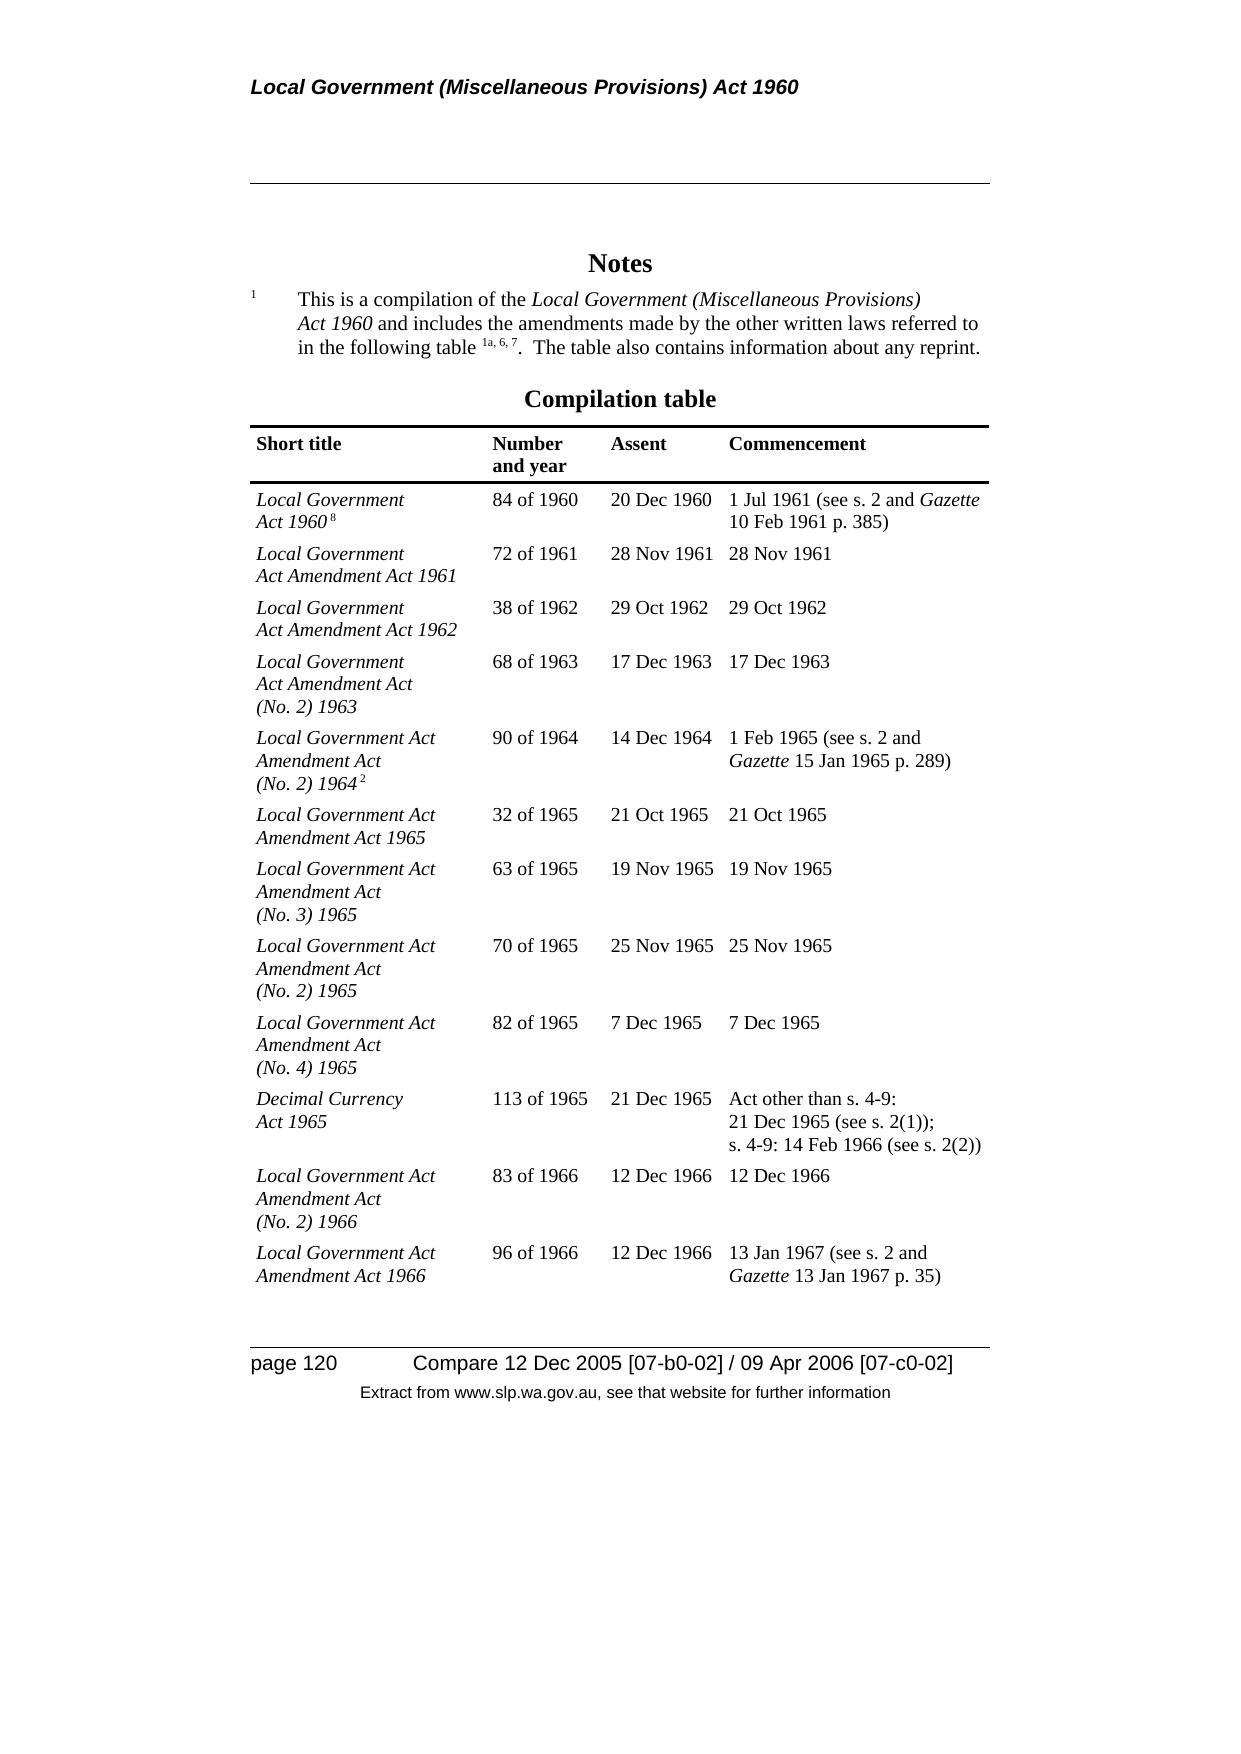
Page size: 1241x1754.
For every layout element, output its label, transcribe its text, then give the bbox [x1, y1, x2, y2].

table_header Short title [250, 428, 487, 481]
table_cell 1 Jul 1961 (see s. 2 and Gazette 10 Feb 1961 p. 385) [723, 484, 989, 537]
table_cell 83 of 1966 [487, 1160, 605, 1237]
table_cell Local Government Act Amendment Act 1961 [250, 538, 487, 591]
text 1 This is a compilation of the Local Government (Miscellaneous Provisions) Act 1960 and includes the amendments made by the other written laws referred to in the following table 1a, 6, 7. The table also contains information about any reprint. [250, 287, 990, 359]
table_header Assent [605, 428, 723, 481]
table_cell Local Government Act Amendment Act 1965 [250, 799, 487, 853]
table_cell 17 Dec 1963 [605, 645, 723, 722]
table_cell 21 Dec 1965 [605, 1083, 723, 1160]
table_cell 12 Dec 1966 [605, 1237, 723, 1291]
table_cell 21 Oct 1965 [605, 799, 723, 853]
table_cell 25 Nov 1965 [723, 930, 989, 1006]
table_cell 90 of 1964 [487, 722, 605, 799]
table_cell 17 Dec 1963 [723, 645, 989, 722]
table_cell 20 Dec 1960 [605, 484, 723, 537]
table_cell 1 Feb 1965 (see s. 2 and Gazette 15 Jan 1965 p. 289) [723, 722, 989, 799]
table_cell 14 Dec 1964 [605, 722, 723, 799]
table_cell 25 Nov 1965 [605, 930, 723, 1006]
table_cell 72 of 1961 [487, 538, 605, 591]
table_cell 32 of 1965 [487, 799, 605, 853]
table_cell 7 Dec 1965 [605, 1006, 723, 1083]
table_cell 12 Dec 1966 [605, 1160, 723, 1237]
table_cell 38 of 1962 [487, 591, 605, 645]
subtitle Compilation table [250, 384, 990, 413]
table_cell 7 Dec 1965 [723, 1006, 989, 1083]
table_cell 96 of 1966 [487, 1237, 605, 1291]
table_cell Local Government Act 1960 8 [250, 484, 487, 537]
table_cell Local Government Act Amendment Act (No. 2) 1965 [250, 930, 487, 1006]
table_cell 13 Jan 1967 (see s. 2 and Gazette 13 Jan 1967 p. 35) [723, 1237, 989, 1291]
table_cell 12 Dec 1966 [723, 1160, 989, 1237]
table_cell 19 Nov 1965 [723, 853, 989, 930]
table_cell Local Government Act Amendment Act 1962 [250, 591, 487, 645]
table_cell 21 Oct 1965 [723, 799, 989, 853]
subtitle Notes [250, 247, 990, 279]
table_cell Act other than s. 4-9: 21 Dec 1965 (see s. 2(1)); s. 4-9: 14 Feb 1966 (see s. 2(2)) [723, 1083, 989, 1160]
table_cell 84 of 1960 [487, 484, 605, 537]
table_cell 70 of 1965 [487, 930, 605, 1006]
table_cell Local Government Act Amendment Act (No. 2) 1966 [250, 1160, 487, 1237]
table_cell Local Government Act Amendment Act 1966 [250, 1237, 487, 1291]
table_cell 19 Nov 1965 [605, 853, 723, 930]
table_cell 113 of 1965 [487, 1083, 605, 1160]
table_cell Decimal Currency Act 1965 [250, 1083, 487, 1160]
table_cell Local Government Act Amendment Act (No. 3) 1965 [250, 853, 487, 930]
table_header Number and year [487, 428, 605, 481]
table_cell Local Government Act Amendment Act (No. 2) 1964 2 [250, 722, 487, 799]
table_cell 28 Nov 1961 [605, 538, 723, 591]
table_header Commencement [723, 428, 989, 481]
table_cell 28 Nov 1961 [723, 538, 989, 591]
table_cell 29 Oct 1962 [605, 591, 723, 645]
table_cell 29 Oct 1962 [723, 591, 989, 645]
table_cell Local Government Act Amendment Act (No. 2) 1963 [250, 645, 487, 722]
table_cell 63 of 1965 [487, 853, 605, 930]
table_cell 68 of 1963 [487, 645, 605, 722]
table_cell Local Government Act Amendment Act (No. 4) 1965 [250, 1006, 487, 1083]
table_cell 82 of 1965 [487, 1006, 605, 1083]
